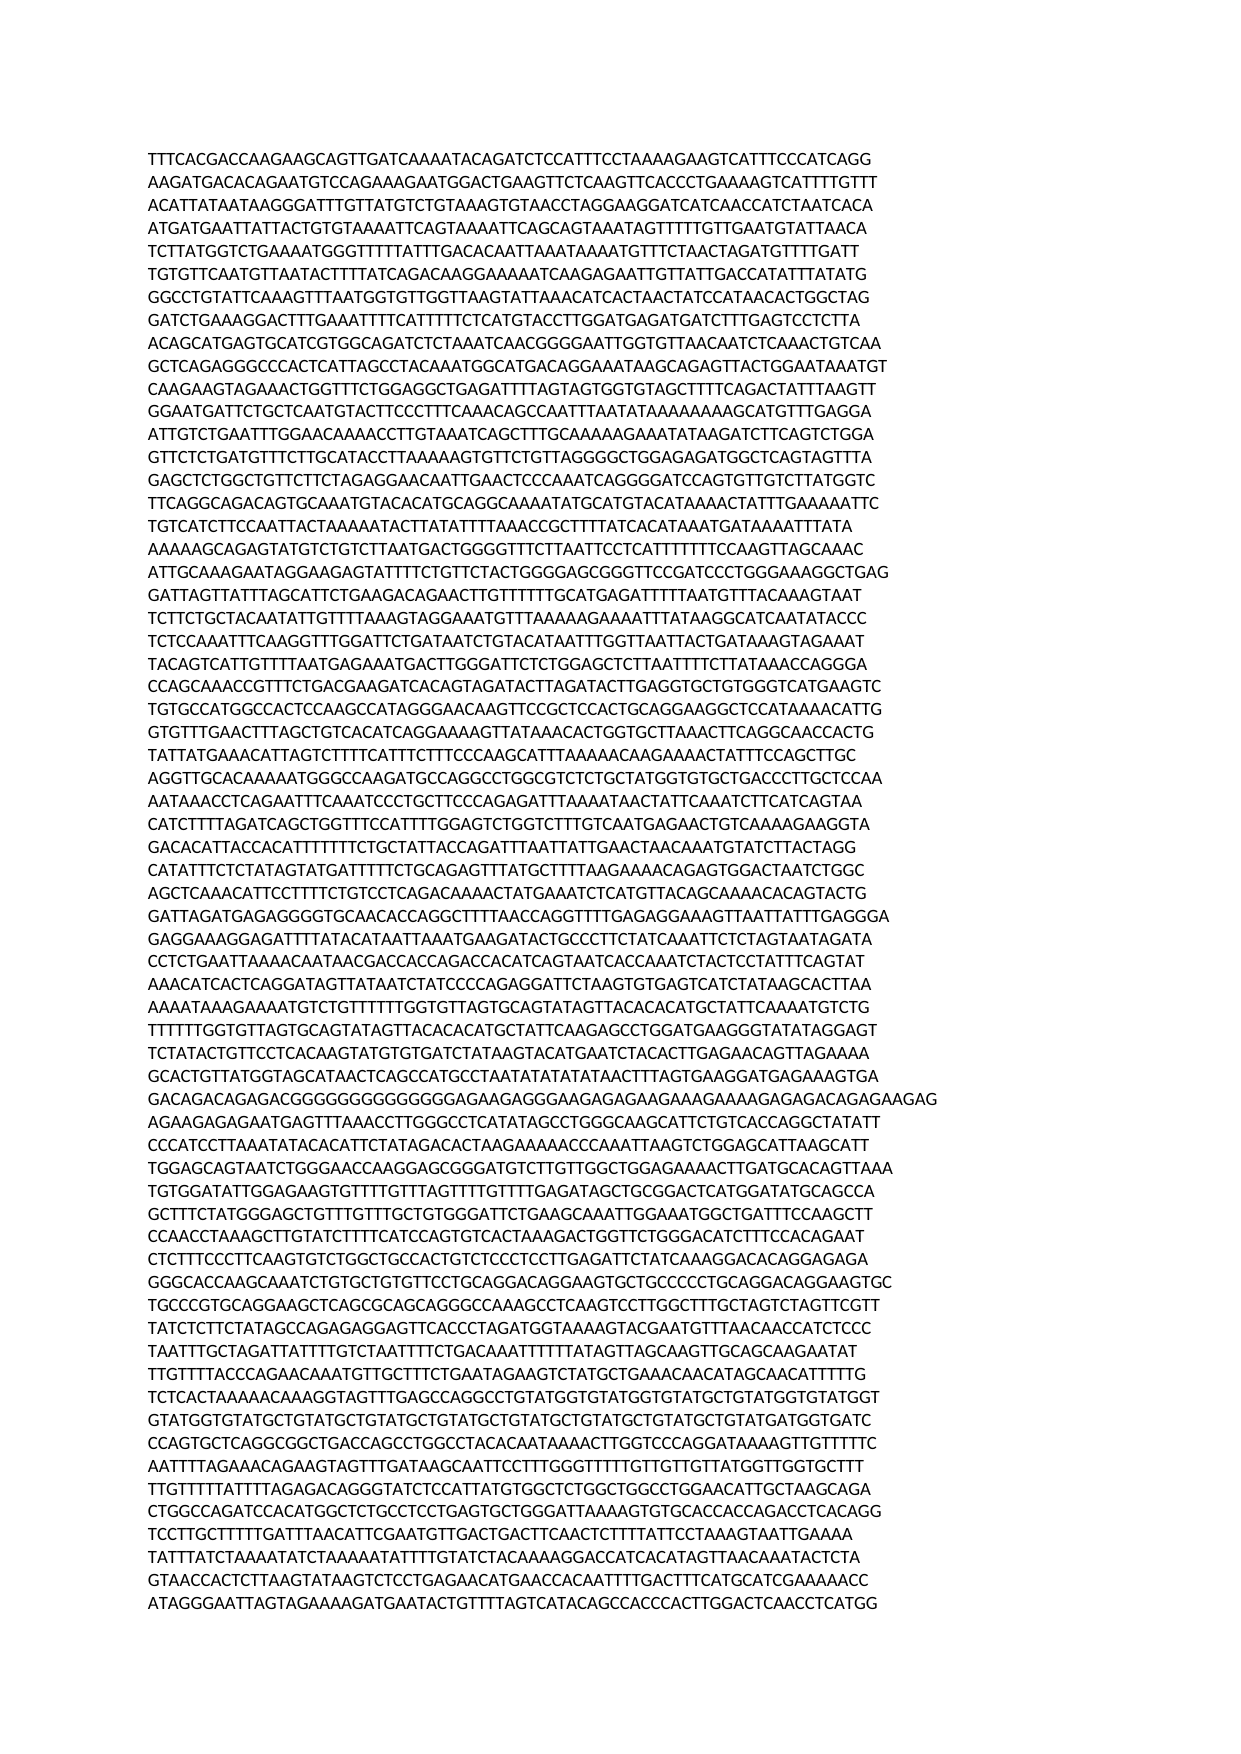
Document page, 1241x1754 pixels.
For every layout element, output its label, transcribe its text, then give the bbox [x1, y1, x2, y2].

text GACACATTACCACATTTTTTTCTGCTATTACCAGATTTAATTATTGAACTAACAAATGTATCTTACTAGG [148, 835, 1093, 858]
text ACATTATAATAAGGGATTTGTTATGTCTGTAAAGTGTAACCTAGGAAGGATCATCAACCATCTAATCACA [148, 193, 1093, 216]
text TTTCACGACCAAGAAGCAGTTGATCAAAATACAGATCTCCATTTCCTAAAAGAAGTCATTTCCCATCAGG [148, 148, 1093, 171]
text ACAGCATGAGTGCATCGTGGCAGATCTCTAAATCAACGGGGAATTGGTGTTAACAATCTCAAACTGTCAA [148, 331, 1093, 354]
text GATCTGAAAGGACTTTGAAATTTTCATTTTTCTCATGTACCTTGGATGAGATGATCTTTGAGTCCTCTTA [148, 308, 1093, 331]
text CTGGCCAGATCCACATGGCTCTGCCTCCTGAGTGCTGGGATTAAAAGTGTGCACCACCAGACCTCACAGG [148, 1500, 1093, 1523]
text TGTGTTCAATGTTAATACTTTTATCAGACAAGGAAAAATCAAGAGAATTGTTATTGACCATATTTATATG [148, 262, 1093, 285]
text CTCTTTCCCTTCAAGTGTCTGGCTGCCACTGTCTCCCTCCTTGAGATTCTATCAAAGGACACAGGAGAGA [148, 1248, 1093, 1271]
text GATTAGTTATTTAGCATTCTGAAGACAGAACTTGTTTTTTGCATGAGATTTTTAATGTTTACAAAGTAAT [148, 583, 1093, 606]
text TTCAGGCAGACAGTGCAAATGTACACATGCAGGCAAAATATGCATGTACATAAAACTATTTGAAAAATTC [148, 491, 1093, 514]
text AGAAGAGAGAATGAGTTTAAACCTTGGGCCTCATATAGCCTGGGCAAGCATTCTGTCACCAGGCTATATT [148, 1110, 1093, 1133]
text ATTGTCTGAATTTGGAACAAAACCTTGTAAATCAGCTTTGCAAAAAGAAATATAAGATCTTCAGTCTGGA [148, 423, 1093, 446]
text GCACTGTTATGGTAGCATAACTCAGCCATGCCTAATATATATATAACTTTAGTGAAGGATGAGAAAGTGA [148, 1064, 1093, 1087]
text CATCTTTTAGATCAGCTGGTTTCCATTTTGGAGTCTGGTCTTTGTCAATGAGAACTGTCAAAAGAAGGTA [148, 812, 1093, 835]
text AGGTTGCACAAAAATGGGCCAAGATGCCAGGCCTGGCGTCTCTGCTATGGTGTGCTGACCCTTGCTCCAA [148, 766, 1093, 789]
text TGTCATCTTCCAATTACTAAAAATACTTATATTTTAAACCGCTTTTATCACATAAATGATAAAATTTATA [148, 514, 1093, 537]
text TACAGTCATTGTTTTAATGAGAAATGACTTGGGATTCTCTGGAGCTCTTAATTTTCTTATAAACCAGGGA [148, 652, 1093, 675]
text GGAATGATTCTGCTCAATGTACTTCCCTTTCAAACAGCCAATTTAATATAAAAAAAAGCATGTTTGAGGA [148, 400, 1093, 423]
text TAATTTGCTAGATTATTTTGTCTAATTTTCTGACAAATTTTTTATAGTTAGCAAGTTGCAGCAAGAATAT [148, 1339, 1093, 1362]
text AATAAACCTCAGAATTTCAAATCCCTGCTTCCCAGAGATTTAAAATAACTATTCAAATCTTCATCAGTAA [148, 789, 1093, 812]
text GGGCACCAAGCAAATCTGTGCTGTGTTCCTGCAGGACAGGAAGTGCTGCCCCCTGCAGGACAGGAAGTGC [148, 1271, 1093, 1293]
text TTGTTTTTATTTTAGAGACAGGGTATCTCCATTATGTGGCTCTGGCTGGCCTGGAACATTGCTAAGCAGA [148, 1477, 1093, 1500]
text CCCATCCTTAAATATACACATTCTATAGACACTAAGAAAAACCCAAATTAAGTCTGGAGCATTAAGCATT [148, 1133, 1093, 1156]
text AAACATCACTCAGGATAGTTATAATCTATCCCCAGAGGATTCTAAGTGTGAGTCATCTATAAGCACTTAA [148, 973, 1093, 996]
text GCTCAGAGGGCCCACTCATTAGCCTACAAATGGCATGACAGGAAATAAGCAGAGTTACTGGAATAAATGT [148, 354, 1093, 377]
text TCTCCAAATTTCAAGGTTTGGATTCTGATAATCTGTACATAATTTGGTTAATTACTGATAAAGTAGAAAT [148, 629, 1093, 652]
text TGCCCGTGCAGGAAGCTCAGCGCAGCAGGGCCAAAGCCTCAAGTCCTTGGCTTTGCTAGTCTAGTTCGTT [148, 1293, 1093, 1316]
text AATTTTAGAAACAGAAGTAGTTTGATAAGCAATTCCTTTGGGTTTTTGTTGTTGTTATGGTTGGTGCTTT [148, 1454, 1093, 1477]
text CATATTTCTCTATAGTATGATTTTTCTGCAGAGTTTATGCTTTTAAGAAAACAGAGTGGACTAATCTGGC [148, 858, 1093, 881]
text ATAGGGAATTAGTAGAAAAGATGAATACTGTTTTAGTCATACAGCCACCCACTTGGACTCAACCTCATGG [148, 1591, 1093, 1614]
text GAGGAAAGGAGATTTTATACATAATTAAATGAAGATACTGCCCTTCTATCAAATTCTCTAGTAATAGATA [148, 927, 1093, 950]
text GTGTTTGAACTTTAGCTGTCACATCAGGAAAAGTTATAAACACTGGTGCTTAAACTTCAGGCAACCACTG [148, 721, 1093, 743]
text GTTCTCTGATGTTTCTTGCATACCTTAAAAAGTGTTCTGTTAGGGGCTGGAGAGATGGCTCAGTAGTTTA [148, 446, 1093, 468]
text TCTCACTAAAAACAAAGGTAGTTTGAGCCAGGCCTGTATGGTGTATGGTGTATGCTGTATGGTGTATGGT [148, 1385, 1093, 1408]
text GGCCTGTATTCAAAGTTTAATGGTGTTGGTTAAGTATTAAACATCACTAACTATCCATAACACTGGCTAG [148, 285, 1093, 308]
text AGCTCAAACATTCCTTTTCTGTCCTCAGACAAAACTATGAAATCTCATGTTACAGCAAAACACAGTACTG [148, 881, 1093, 904]
text GTAACCACTCTTAAGTATAAGTCTCCTGAGAACATGAACCACAATTTTGACTTTCATGCATCGAAAAACC [148, 1568, 1093, 1591]
text TTTTTTGGTGTTAGTGCAGTATAGTTACACACATGCTATTCAAGAGCCTGGATGAAGGGTATATAGGAGT [148, 1018, 1093, 1041]
text TTGTTTTACCCAGAACAAATGTTGCTTTCTGAATAGAAGTCTATGCTGAAACAACATAGCAACATTTTTG [148, 1362, 1093, 1385]
text ATGATGAATTATTACTGTGTAAAATTCAGTAAAATTCAGCAGTAAATAGTTTTTGTTGAATGTATTAACA [148, 216, 1093, 239]
text CAAGAAGTAGAAACTGGTTTCTGGAGGCTGAGATTTTAGTAGTGGTGTAGCTTTTCAGACTATTTAAGTT [148, 377, 1093, 400]
text TCTTCTGCTACAATATTGTTTTAAAGTAGGAAATGTTTAAAAAGAAAATTTATAAGGCATCAATATACCC [148, 606, 1093, 629]
text TCCTTGCTTTTTGATTTAACATTCGAATGTTGACTGACTTCAACTCTTTTATTCCTAAAGTAATTGAAAA [148, 1523, 1093, 1546]
text AAGATGACACAGAATGTCCAGAAAGAATGGACTGAAGTTCTCAAGTTCACCCTGAAAAGTCATTTTGTTT [148, 171, 1093, 193]
text TGGAGCAGTAATCTGGGAACCAAGGAGCGGGATGTCTTGTTGGCTGGAGAAAACTTGATGCACAGTTAAA [148, 1156, 1093, 1179]
text GACAGACAGAGACGGGGGGGGGGGGGGAGAAGAGGGAAGAGAGAAGAAAGAAAAGAGAGACAGAGAAGAG [148, 1087, 1093, 1110]
text GCTTTCTATGGGAGCTGTTTGTTTGCTGTGGGATTCTGAAGCAAATTGGAAATGGCTGATTTCCAAGCTT [148, 1202, 1093, 1225]
text ATTGCAAAGAATAGGAAGAGTATTTTCTGTTCTACTGGGGAGCGGGTTCCGATCCCTGGGAAAGGCTGAG [148, 560, 1093, 583]
text GTATGGTGTATGCTGTATGCTGTATGCTGTATGCTGTATGCTGTATGCTGTATGCTGTATGATGGTGATC [148, 1408, 1093, 1431]
text CCAGCAAACCGTTTCTGACGAAGATCACAGTAGATACTTAGATACTTGAGGTGCTGTGGGTCATGAAGTC [148, 675, 1093, 698]
text CCTCTGAATTAAAACAATAACGACCACCAGACCACATCAGTAATCACCAAATCTACTCCTATTTCAGTAT [148, 950, 1093, 973]
text GAGCTCTGGCTGTTCTTCTAGAGGAACAATTGAACTCCCAAATCAGGGGATCCAGTGTTGTCTTATGGTC [148, 468, 1093, 491]
text CCAACCTAAAGCTTGTATCTTTTCATCCAGTGTCACTAAAGACTGGTTCTGGGACATCTTTCCACAGAAT [148, 1225, 1093, 1248]
text TATTTATCTAAAATATCTAAAAATATTTTGTATCTACAAAAGGACCATCACATAGTTAACAAATACTCTA [148, 1546, 1093, 1568]
text CCAGTGCTCAGGCGGCTGACCAGCCTGGCCTACACAATAAAACTTGGTCCCAGGATAAAAGTTGTTTTTC [148, 1431, 1093, 1454]
text TATTATGAAACATTAGTCTTTTCATTTCTTTCCCAAGCATTTAAAAACAAGAAAACTATTTCCAGCTTGC [148, 743, 1093, 766]
text TATCTCTTCTATAGCCAGAGAGGAGTTCACCCTAGATGGTAAAAGTACGAATGTTTAACAACCATCTCCC [148, 1316, 1093, 1339]
text TCTATACTGTTCCTCACAAGTATGTGTGATCTATAAGTACATGAATCTACACTTGAGAACAGTTAGAAAA [148, 1041, 1093, 1064]
text TCTTATGGTCTGAAAATGGGTTTTTATTTGACACAATTAAATAAAATGTTTCTAACTAGATGTTTTGATT [148, 239, 1093, 262]
text TGTGGATATTGGAGAAGTGTTTTGTTTAGTTTTGTTTTGAGATAGCTGCGGACTCATGGATATGCAGCCA [148, 1179, 1093, 1202]
text AAAATAAAGAAAATGTCTGTTTTTTGGTGTTAGTGCAGTATAGTTACACACATGCTATTCAAAATGTCTG [148, 996, 1093, 1018]
text AAAAAGCAGAGTATGTCTGTCTTAATGACTGGGGTTTCTTAATTCCTCATTTTTTTCCAAGTTAGCAAAC [148, 537, 1093, 560]
text TGTGCCATGGCCACTCCAAGCCATAGGGAACAAGTTCCGCTCCACTGCAGGAAGGCTCCATAAAACATTG [148, 698, 1093, 721]
text GATTAGATGAGAGGGGTGCAACACCAGGCTTTTAACCAGGTTTTGAGAGGAAAGTTAATTATTTGAGGGA [148, 904, 1093, 927]
